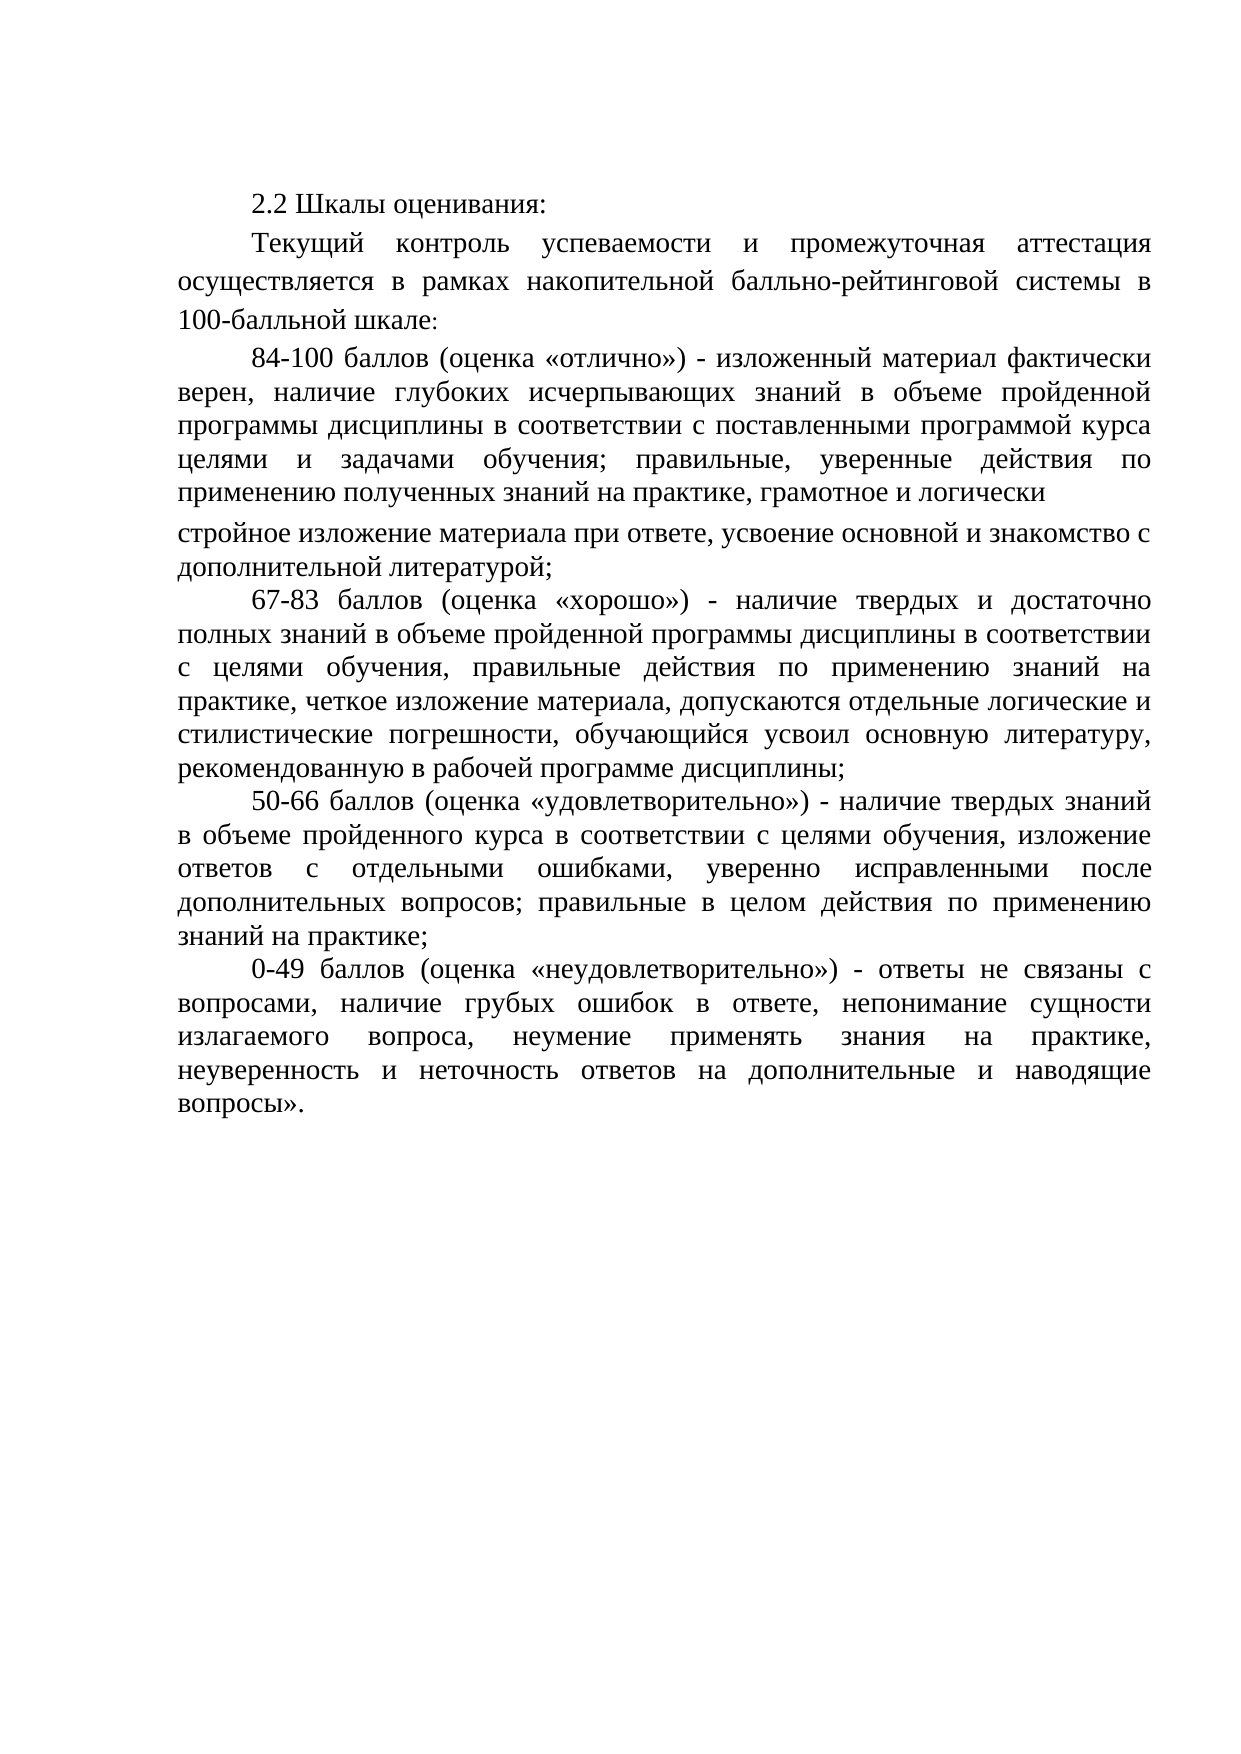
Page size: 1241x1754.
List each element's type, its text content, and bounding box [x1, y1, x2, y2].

text стройное изложение материала при ответе, усвоение основной и знакомство с дополнительной литературой; [177, 515, 1152, 582]
list Шкалы оценивания: [251, 186, 1169, 220]
text 50-66 баллов (оценка «удовлетворительно») - наличие твердых знаний в объеме пройденного курса в соответствии с целями обучения, изложение ответов с отдельными ошибками, уверенно исправленными после дополнительных вопросов; правильные в целом действия по применению знаний на практике; [177, 783, 1152, 951]
text Текущий контроль успеваемости и промежуточная аттестация осуществляется в рамках накопительной балльно-рейтинговой системы в 100-балльной шкале: [177, 225, 1152, 335]
text 0-49 баллов (оценка «неудовлетворительно») - ответы не связаны с вопросами, наличие грубых ошибок в ответе, непонимание сущности излагаемого вопроса, неумение применять знания на практике, неуверенность и неточность ответов на дополнительные и наводящие вопросы». [177, 951, 1152, 1119]
text 84-100 баллов (оценка «отлично») - изложенный материал фактически верен, наличие глубоких исчерпывающих знаний в объеме пройденной программы дисциплины в соответствии с поставленными программой курса целями и задачами обучения; правильные, уверенные действия по применению полученных знаний на практике, грамотное и логически [177, 340, 1152, 508]
text 67-83 баллов (оценка «хорошо») - наличие твердых и достаточно полных знаний в объеме пройденной программы дисциплины в соответствии с целями обучения, правильные действия по применению знаний на практике, четкое изложение материала, допускаются отдельные логические и стилистические погрешности, обучающийся усвоил основную литературу, рекомендованную в рабочей программе дисциплины; [177, 582, 1152, 783]
